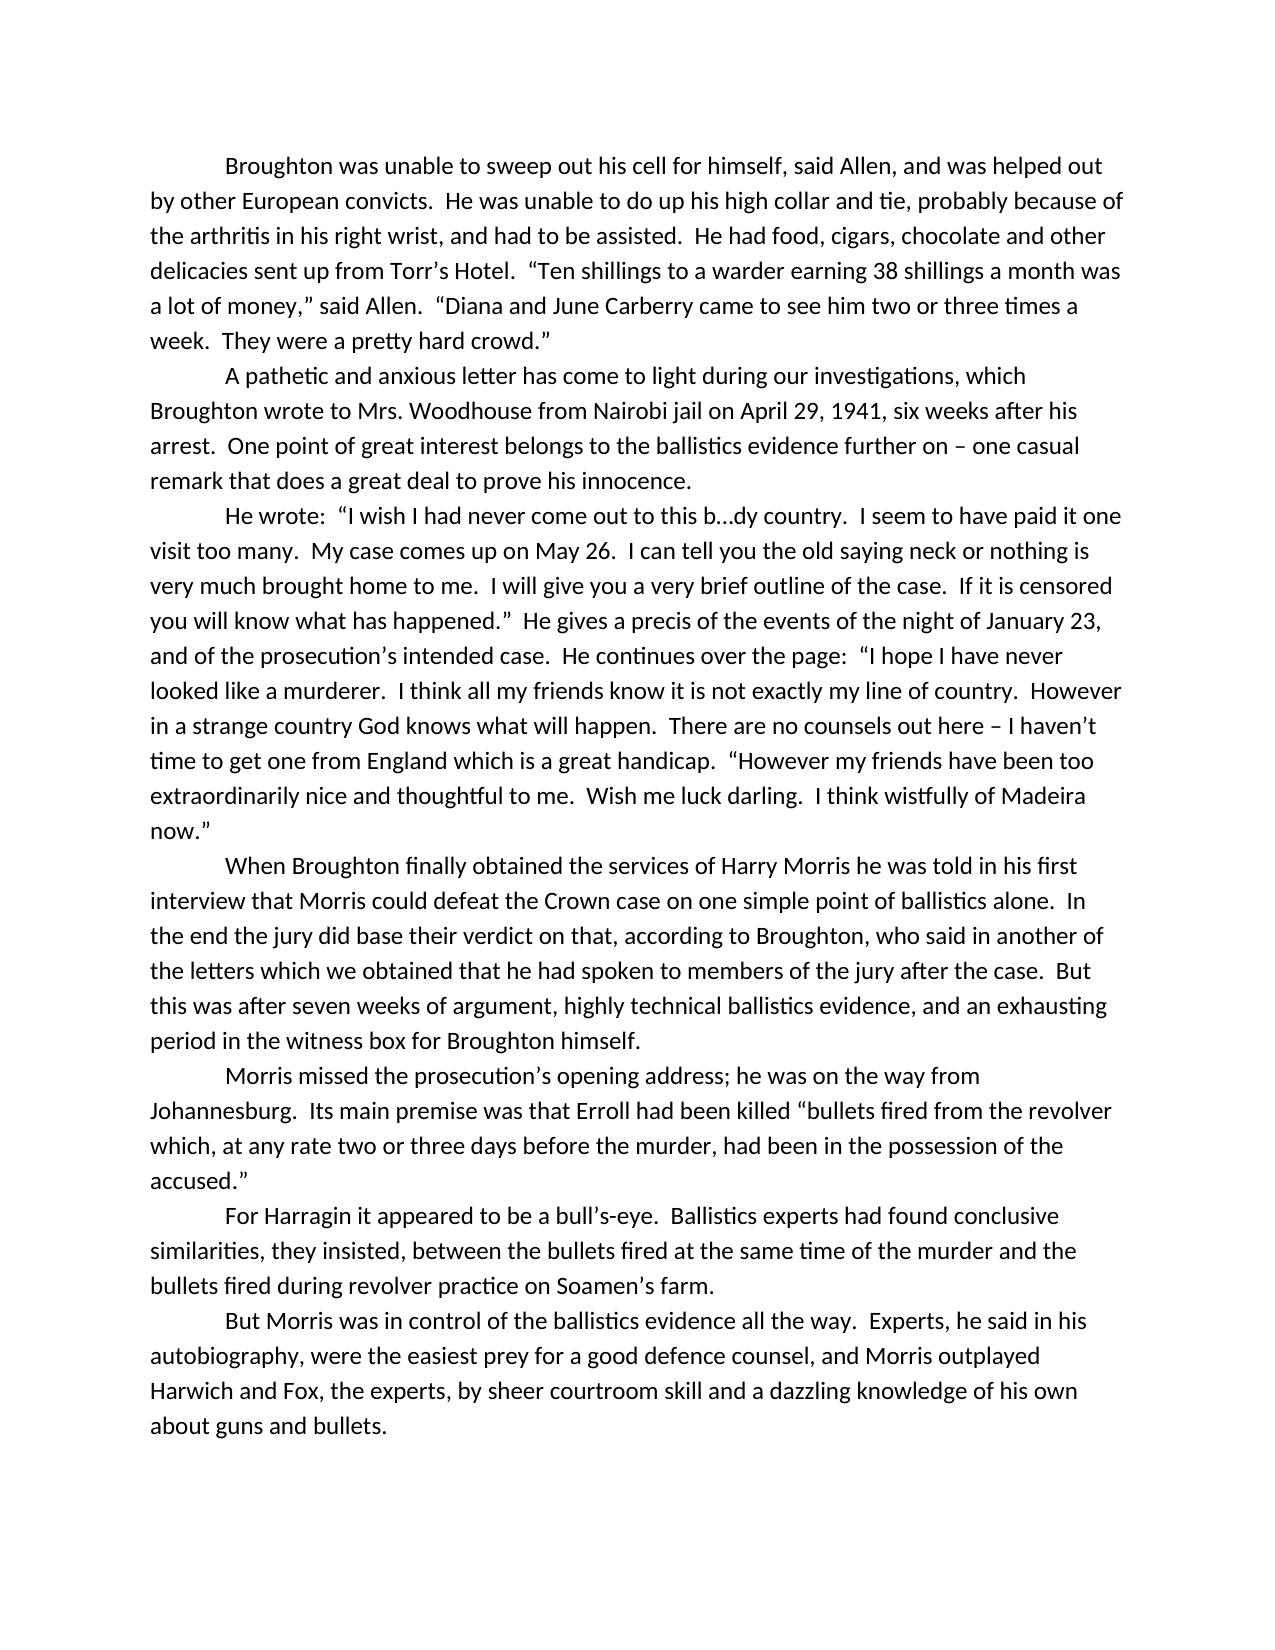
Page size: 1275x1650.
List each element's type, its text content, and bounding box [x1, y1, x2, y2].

text Broughton was unable to sweep out his cell for himself, said Allen, and was helped out by other European convicts. He was unable to do up his high collar and tie, probably because of the arthritis in his right wrist, and had to be assisted. He had food, cigars, chocolate and other delicacies sent up from Torr’s Hotel. “Ten shillings to a warder earning 38 shillings a month was a lot of money,” said Allen. “Diana and June Carberry came to see him two or three times a week. They were a pretty hard crowd.” A pathetic and anxious letter has come to light during our investigations, which Broughton wrote to Mrs. Woodhouse from Nairobi jail on April 29, 1941, six weeks after his arrest. One point of great interest belongs to the ballistics evidence further on – one casual remark that does a great deal to prove his innocence. He wrote: “I wish I had never come out to this b…dy country. I seem to have paid it one visit too many. My case comes up on May 26. I can tell you the old saying neck or nothing is very much brought home to me. I will give you a very brief outline of the case. If it is censored you will know what has happened.” He gives a precis of the events of the night of January 23, and of the prosecution’s intended case. He continues over the page: “I hope I have never looked like a murderer. I think all my friends know it is not exactly my line of country. However in a strange country God knows what will happen. There are no counsels out here – I haven’t time to get one from England which is a great handicap. “However my friends have been too extraordinarily nice and thoughtful to me. Wish me luck darling. I think wistfully of Madeira now.” When Broughton finally obtained the services of Harry Morris he was told in his first interview that Morris could defeat the Crown case on one simple point of ballistics alone. In the end the jury did base their verdict on that, according to Broughton, who said in another of the letters which we obtained that he had spoken to members of the jury after the case. But this was after seven weeks of argument, highly technical ballistics evidence, and an exhausting period in the witness box for Broughton himself. Morris missed the prosecution’s opening address; he was on the way from Johannesburg. Its main premise was that Erroll had been killed “bullets fired from the revolver which, at any rate two or three days before the murder, had been in the possession of the accused.” For Harragin it appeared to be a bull’s-eye. Ballistics experts had found conclusive similarities, they insisted, between the bullets fired at the same time of the murder and the bullets fired during revolver practice on Soamen’s farm. But Morris was in control of the ballistics evidence all the way. Experts, he said in his autobiography, were the easiest prey for a good defence counsel, and Morris outplayed Harwich and Fox, the experts, by sheer courtroom skill and a dazzling knowledge of his own about guns and bullets. [150, 150, 1125, 1476]
